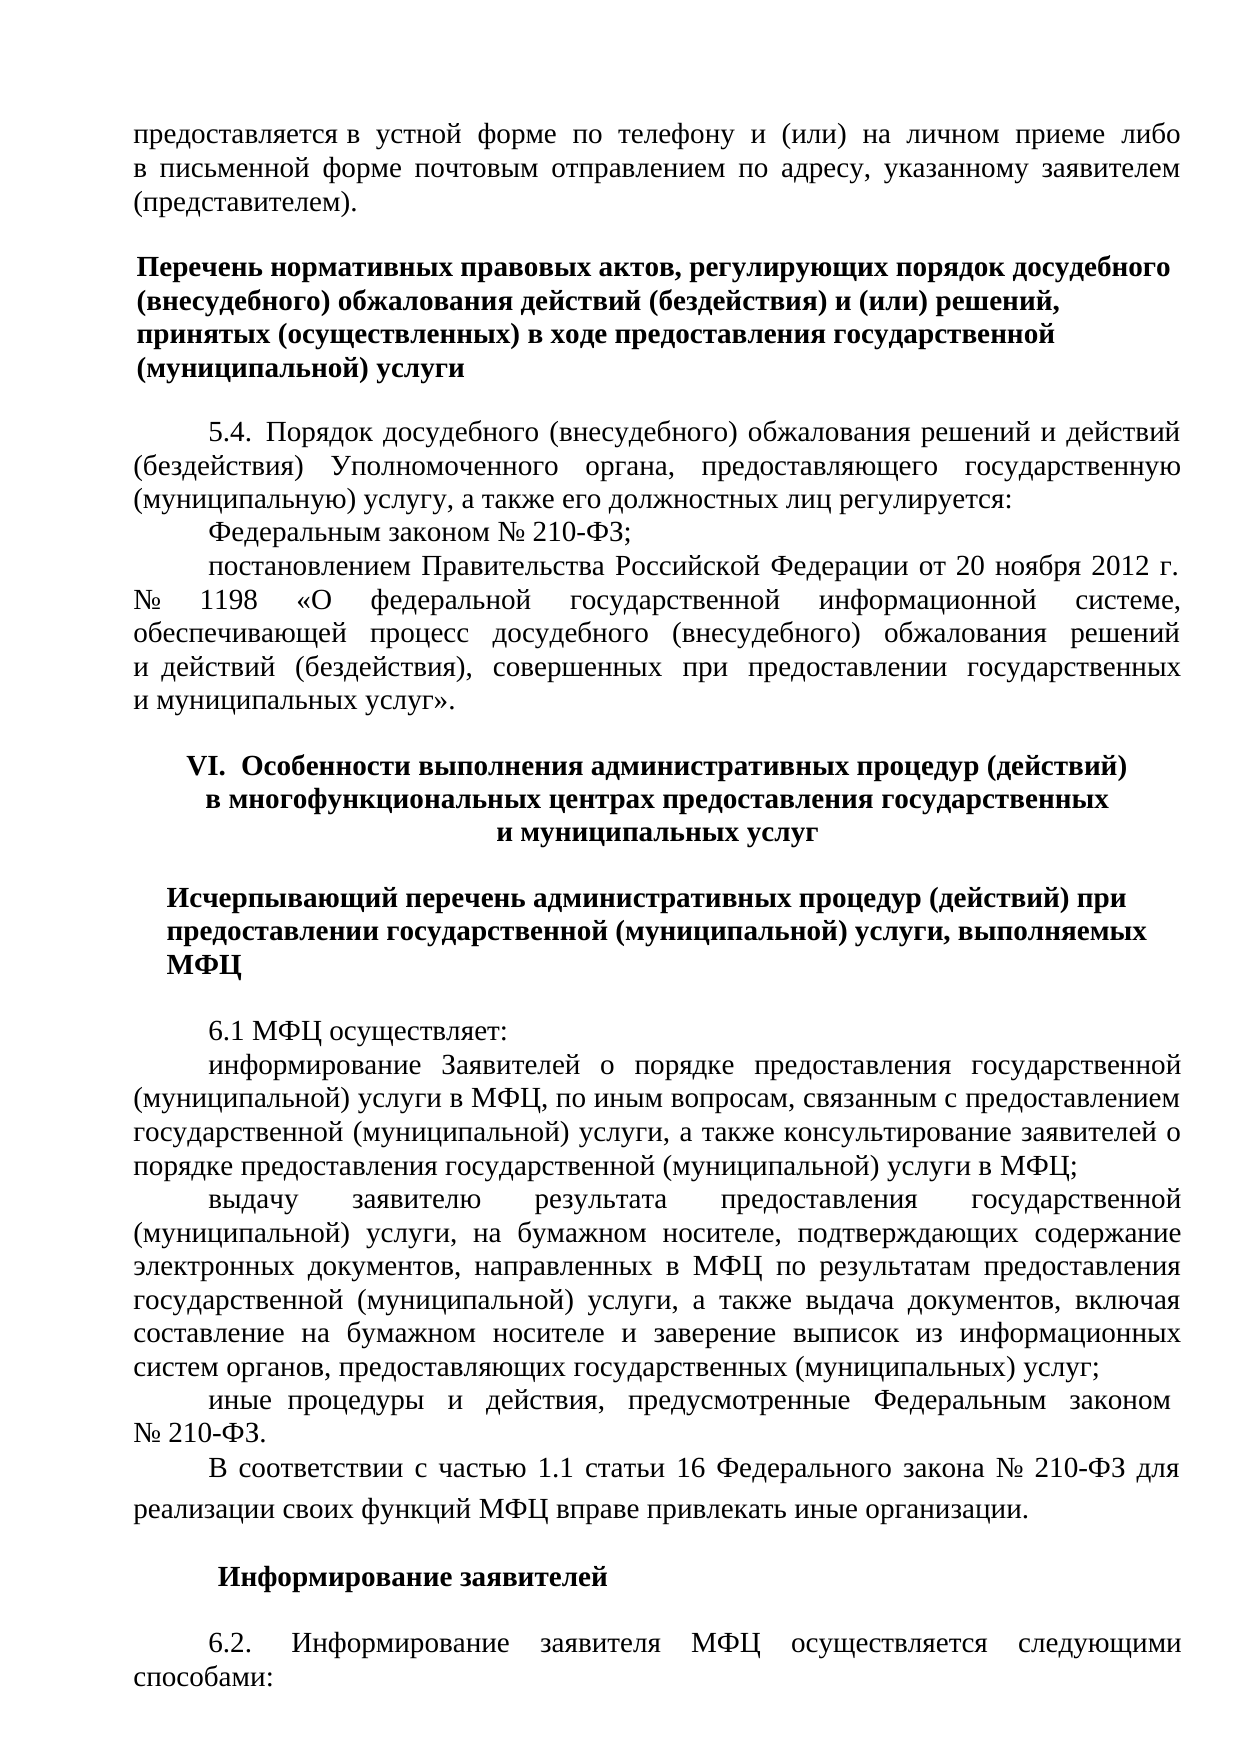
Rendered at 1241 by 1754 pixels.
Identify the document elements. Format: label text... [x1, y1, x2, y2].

text выдачу заявителю результата предоставления государственной (муниципальной) услуги, на бумажном носителе, подтверждающих содержание электронных документов, направленных в МФЦ по результатам предоставления государственной (муниципальной) услуги, а также выдача документов, включая составление на бумажном носителе и заверение выписок из информационных систем органов, предоставляющих государственных (муниципальных) услуг; [133, 1181, 1182, 1382]
list Информирование заявителя МФЦ осуществляется следующими способами: [133, 1626, 1182, 1693]
text 6.1 МФЦ осуществляет: [208, 1013, 1198, 1047]
subtitle Исчерпывающий перечень административных процедур (действий) при предоставлении государственной (муниципальной) услуги, выполняемых МФЦ [166, 880, 1148, 980]
text В соответствии с частью 1.1 статьи 16 Федерального закона № 210-ФЗ для [208, 1450, 1198, 1483]
text иные процедуры и действия, предусмотренные Федеральным законом [208, 1382, 1198, 1416]
text реализации своих функций МФЦ вправе привлекать иные организации. [133, 1491, 1198, 1525]
text № 1198 «О федеральной государственной информационной системе, обеспечивающей процесс досудебного (внесудебного) обжалования решений и действий (бездействия), совершенных при предоставлении государственных и муниципальных услуг». [133, 582, 1181, 716]
text и муниципальных услуг [496, 815, 1198, 848]
subtitle Перечень нормативных правовых актов, регулирующих порядок досудебного (внесудебного) обжалования действий (бездействия) и (или) решений, принятых (осуществленных) в ходе предоставления государственной (муниципальной) услуги [136, 249, 1178, 383]
list Порядок досудебного (внесудебного) обжалования решений и действий (бездействия) Уполномоченного органа, предоставляющего государственную (муниципальную) услугу, а также его должностных лиц регулируется: [133, 414, 1181, 515]
text № 210-ФЗ. [133, 1416, 1198, 1450]
text постановлением Правительства Российской Федерации от 20 ноября 2012 г. [208, 548, 1198, 582]
text Федеральным законом № 210-ФЗ; [208, 515, 1198, 548]
subtitle Информирование заявителей [218, 1559, 1163, 1592]
text информирование Заявителей о порядке предоставления государственной (муниципальной) услуги в МФЦ, по иным вопросам, связанным с предоставлением государственной (муниципальной) услуги, а также консультирование заявителей о порядке предоставления государственной (муниципальной) услуги в МФЦ; [133, 1047, 1181, 1181]
subtitle Особенности выполнения административных процедур (действий) в многофункциональных центрах предоставления государственных [186, 748, 1128, 815]
text предоставляется в устной форме по телефону и (или) на личном приеме либо в письменной форме почтовым отправлением по адресу, указанному заявителем (представителем). [133, 117, 1181, 217]
